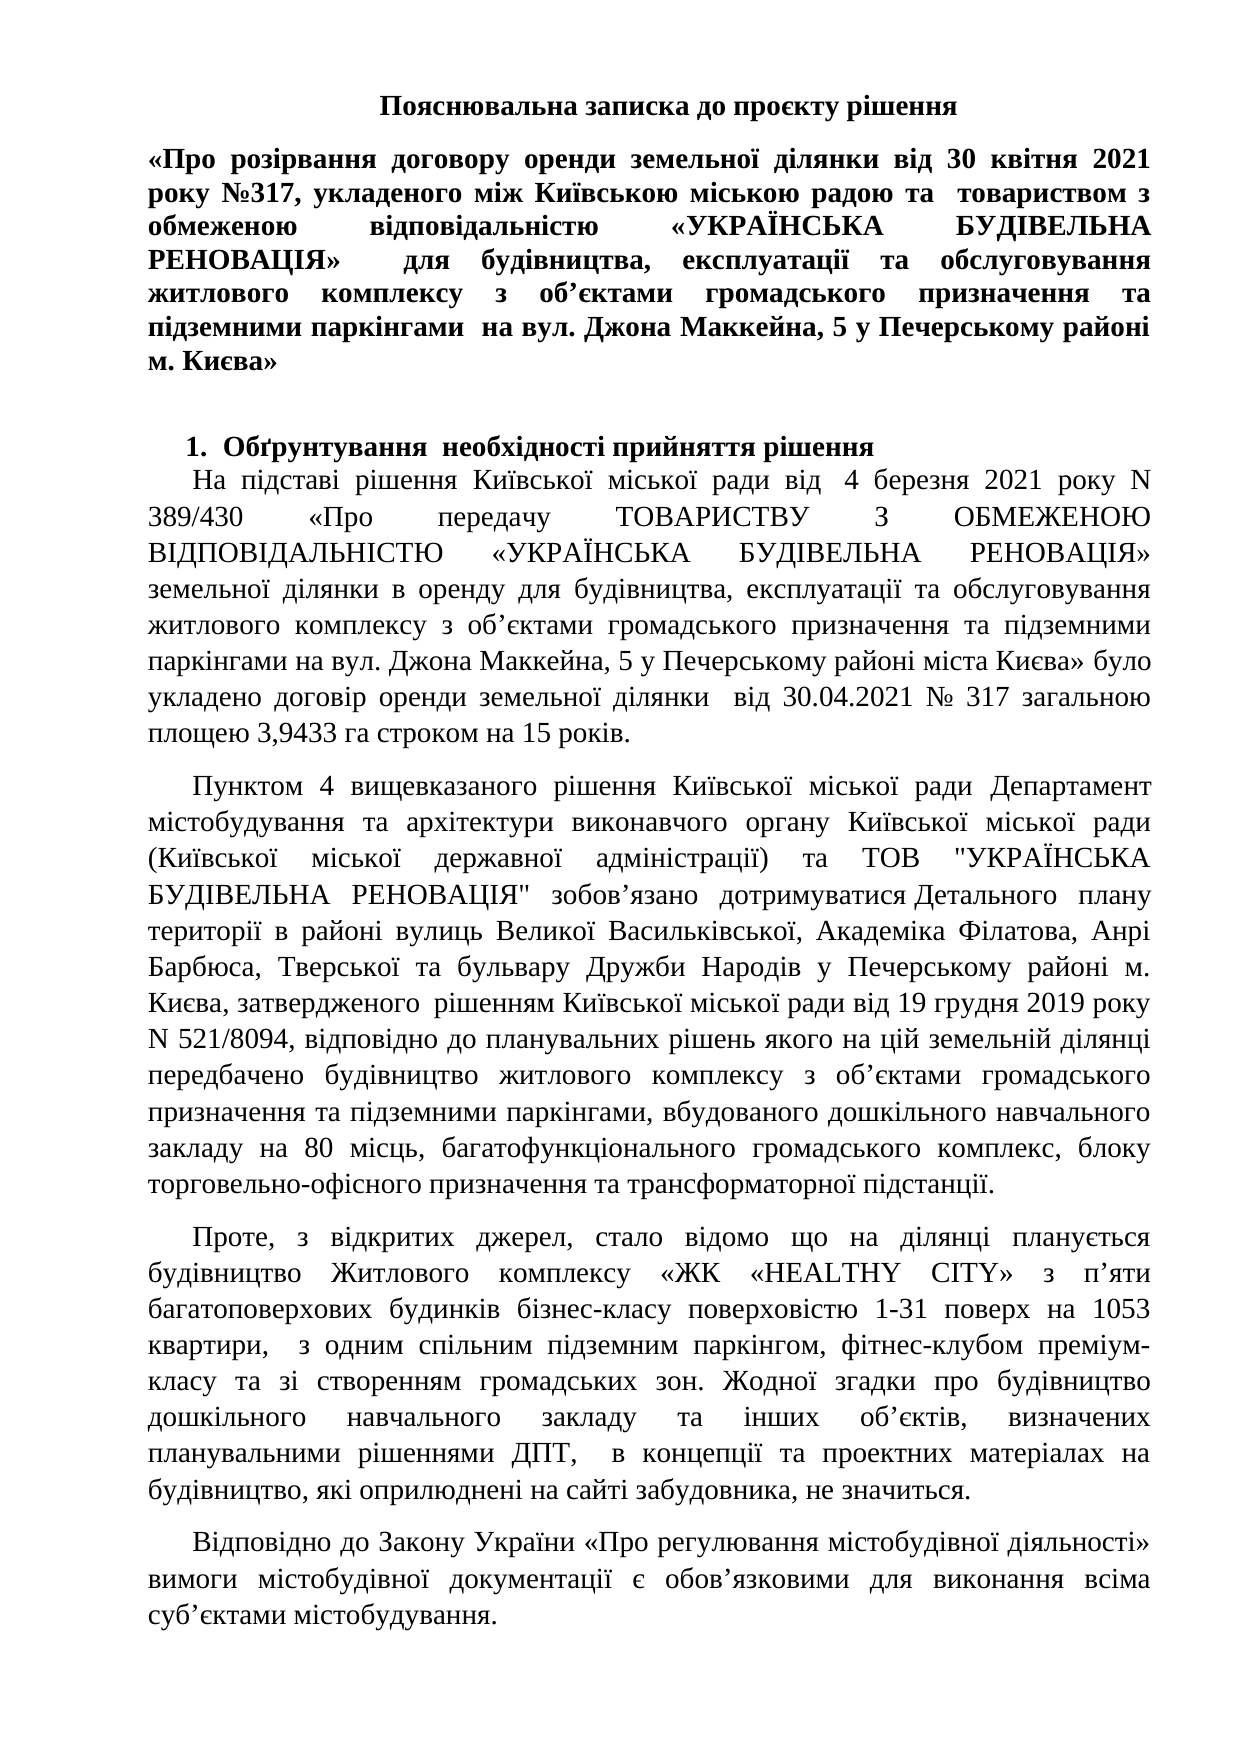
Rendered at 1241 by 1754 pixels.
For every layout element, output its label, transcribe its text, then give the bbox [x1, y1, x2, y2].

list Обґрунтування необхідності прийняття рішення [185, 429, 1152, 462]
text На підставі рішення Київської міської ради від 4 березня 2021 року N 389/430 «Про передачу ТОВАРИСТВУ З ОБМЕЖЕНОЮ ВІДПОВІДАЛЬНІСТЮ «УКРАЇНСЬКА БУДІВЕЛЬНА РЕНОВАЦІЯ» земельної ділянки в оренду для будівництва, експлуатації та обслуговування житлового комплексу з об’єктами громадського призначення та підземними паркінгами на вул. Джона Маккейна, 5 у Печерському районі міста Києва» було укладено договір оренди земельної ділянки від 30.04.2021 № 317 загальною площею 3,9433 га строком на 15 років. [148, 462, 1152, 535]
text Пояснювальна записка до проєкту рішення [148, 88, 1152, 122]
text Відповідно до Закону України «Про регулювання містобудівної діяльності» вимоги містобудівної документації є обов’язковими для виконання всіма суб’єктами містобудування. [148, 1594, 1152, 1630]
text На підставі рішення Київської міської ради від 4 березня 2021 року N 389/430 «Про передачу ТОВАРИСТВУ З ОБМЕЖЕНОЮ ВІДПОВІДАЛЬНІСТЮ «УКРАЇНСЬКА БУДІВЕЛЬНА РЕНОВАЦІЯ» земельної ділянки в оренду для будівництва, експлуатації та обслуговування житлового комплексу з об’єктами громадського призначення та підземними паркінгами на вул. Джона Маккейна, 5 у Печерському районі міста Києва» було укладено договір оренди земельної ділянки від 30.04.2021 № 317 загальною площею 3,9433 га строком на 15 років. [148, 641, 1152, 749]
text Проте, з відкритих джерел, стало відомо що на ділянці планується будівництво Житлового комплексу «ЖК «HEALTHY CITY» з п’яти багатоповерхових будинків бізнес-класу поверховістю 1-31 поверх на 1053 квартири, з одним спільним підземним паркінгом, фітнес-клубом преміум-класу та зі створенням громадських зон. Жодної згадки про будівництво дошкільного навчального закладу та інших об’єктів, визначених планувальними рішеннями ДПТ, в концепції та проектних матеріалах на будівництво, які оприлюднені на сайті забудовника, не значиться. [148, 1469, 1152, 1505]
text Проте, з відкритих джерел, стало відомо що на ділянці планується будівництво Житлового комплексу «ЖК «HEALTHY CITY» з п’яти багатоповерхових будинків бізнес-класу поверховістю 1-31 поверх на 1053 квартири, з одним спільним підземним паркінгом, фітнес-клубом преміум-класу та зі створенням громадських зон. Жодної згадки про будівництво дошкільного навчального закладу та інших об’єктів, визначених планувальними рішеннями ДПТ, в концепції та проектних матеріалах на будівництво, які оприлюднені на сайті забудовника, не значиться. [148, 1219, 1152, 1255]
text «Про розірвання договору оренди земельної ділянки від 30 квітня 2021 року №317, укладеного між Київською міською радою та товариством з обмеженою відповідальністю «УКРАЇНСЬКА БУДІВЕЛЬНА РЕНОВАЦІЯ» для будівництва, експлуатації та обслуговування житлового комплексу з об’єктами громадського призначення та підземними паркінгами на вул. Джона Маккейна, 5 у Печерському районі м. Києва» [263, 343, 1152, 376]
text «Про розірвання договору оренди земельної ділянки від 30 квітня 2021 року №317, укладеного між Київською міською радою та товариством з обмеженою відповідальністю «УКРАЇНСЬКА БУДІВЕЛЬНА РЕНОВАЦІЯ» для будівництва, експлуатації та обслуговування житлового комплексу з об’єктами громадського призначення та підземними паркінгами на вул. Джона Маккейна, 5 у Печерському районі м. Києва» [148, 141, 1152, 276]
text Відповідно до Закону України «Про регулювання містобудівної діяльності» вимоги містобудівної документації є обов’язковими для виконання всіма суб’єктами містобудування. [148, 1524, 1152, 1561]
